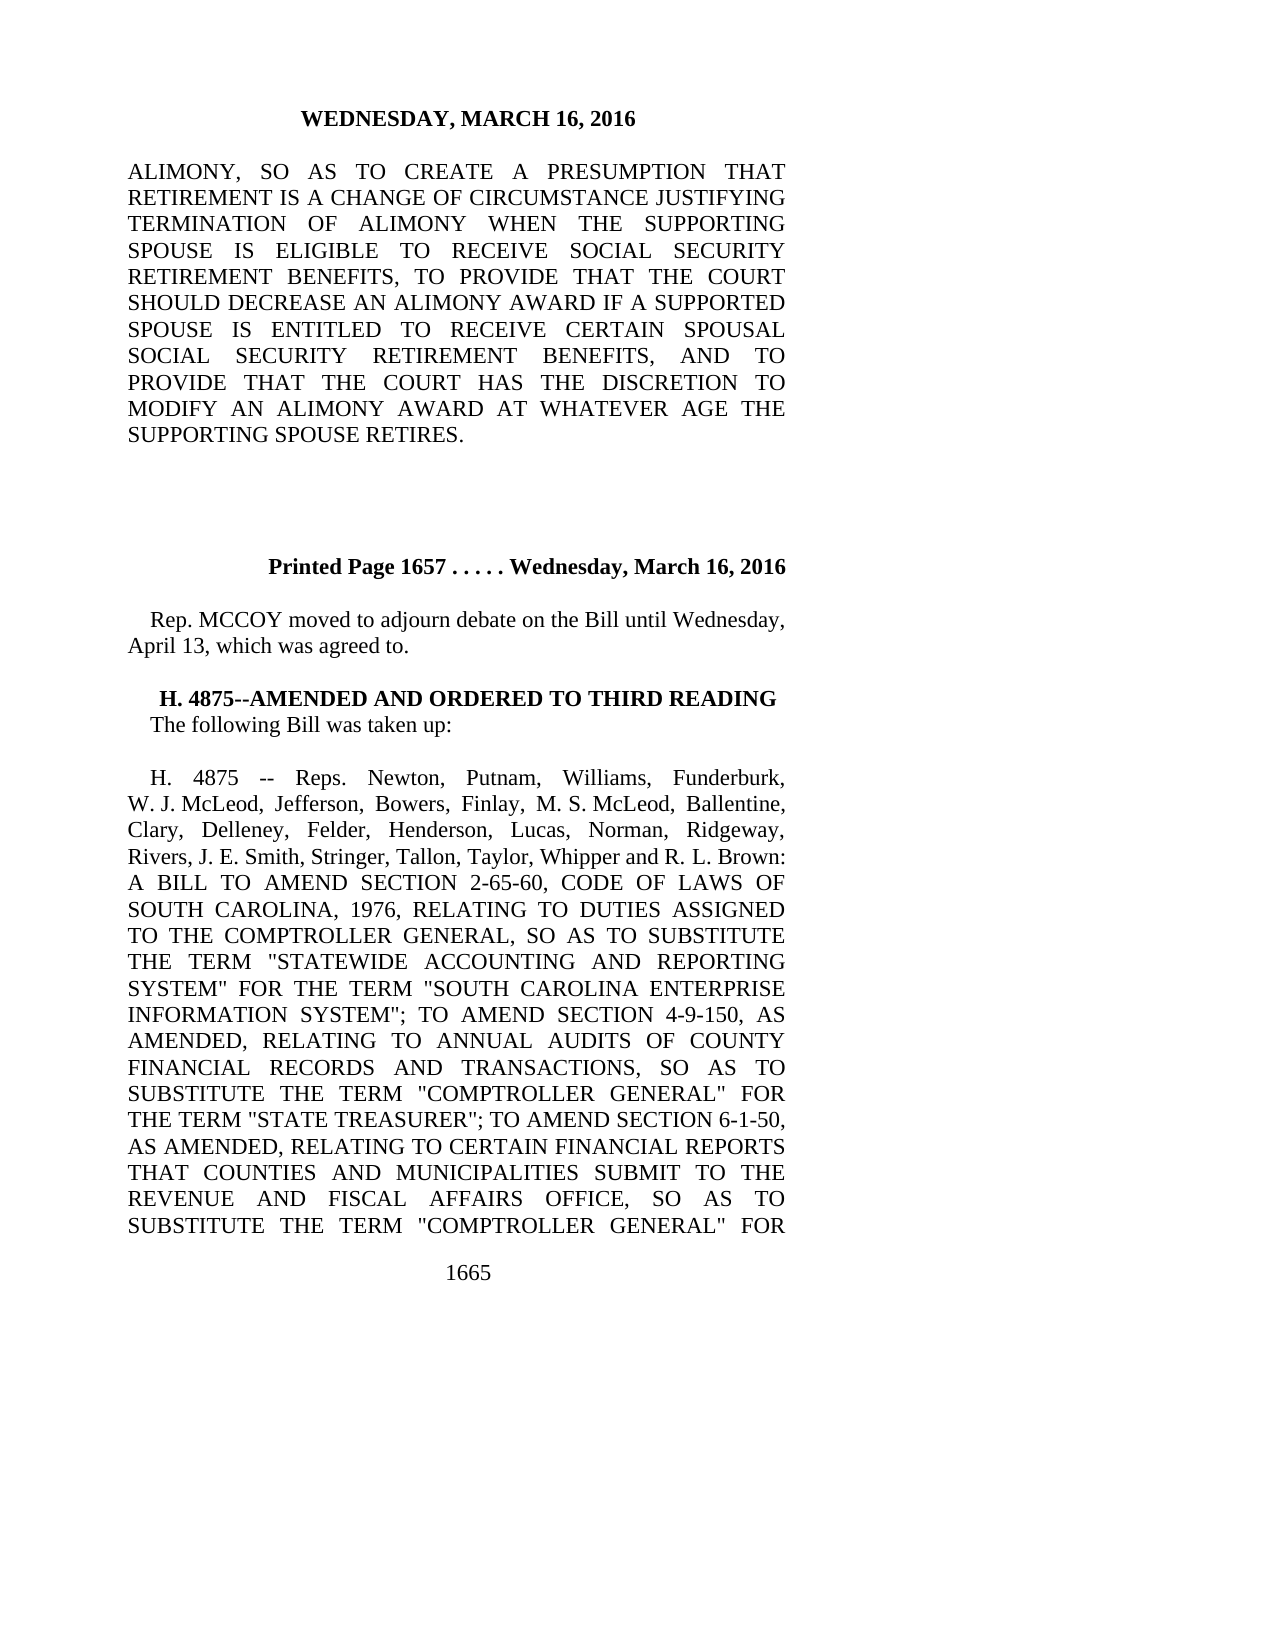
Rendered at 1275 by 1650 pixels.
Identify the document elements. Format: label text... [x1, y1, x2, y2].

text Printed Page 1657 . . . . . Wednesday, March 16, 2016 [127, 553, 786, 579]
text The following Bill was taken up: [127, 711, 786, 737]
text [127, 158, 786, 448]
text Rep. MCCOY moved to adjourn debate on the Bill until Wednesday, April 13, which was agreed to. [127, 606, 786, 658]
text H. 4875--AMENDED AND ORDERED TO THIRD READING [127, 685, 786, 711]
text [127, 764, 786, 1238]
